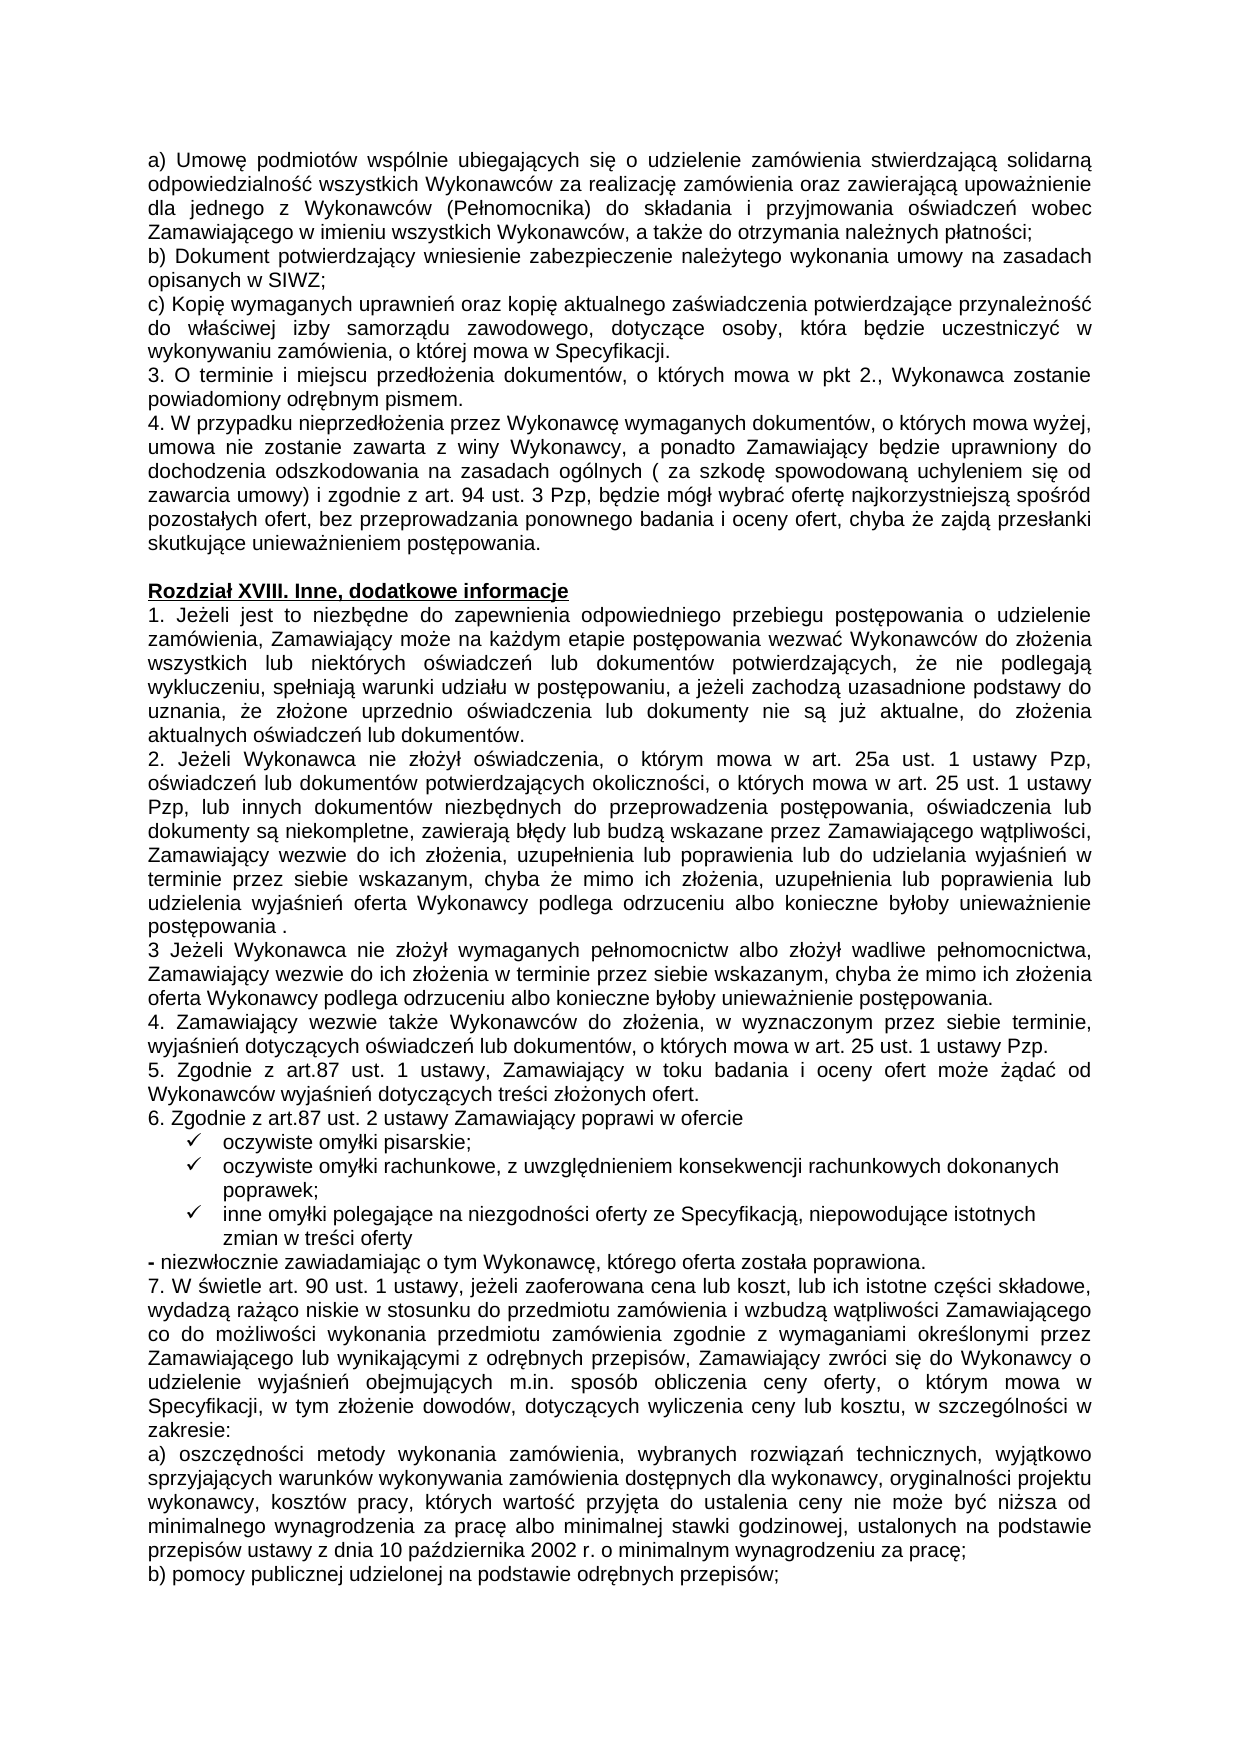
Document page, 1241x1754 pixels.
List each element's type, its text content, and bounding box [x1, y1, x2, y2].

text a) Umowę podmiotów wspólnie ubiegających się o udzielenie zamówienia stwierdzającą solidarną odpowiedzialność wszystkich Wykonawców za realizację zamówienia oraz zawierającą upoważnienie dla jednego z Wykonawców (Pełnomocnika) do składania i przyjmowania oświadczeń wobec Zamawiającego w imieniu wszystkich Wykonawców, a także do otrzymania należnych płatności; [148, 148, 1093, 243]
text a) oszczędności metody wykonania zamówienia, wybranych rozwiązań technicznych, wyjątkowo sprzyjających warunków wykonywania zamówienia dostępnych dla wykonawcy, oryginalności projektu wykonawcy, kosztów pracy, których wartość przyjęta do ustalenia ceny nie może być niższa od minimalnego wynagrodzenia za pracę albo minimalnej stawki godzinowej, ustalonych na podstawie przepisów ustawy z dnia 10 października 2002 r. o minimalnym wynagrodzeniu za pracę; [148, 1442, 1093, 1561]
text 5. Zgodnie z art.87 ust. 1 ustawy, Zamawiający w toku badania i oceny ofert może żądać od Wykonawców wyjaśnień dotyczących treści złożonych ofert. [148, 1058, 1093, 1106]
text 4. Zamawiający wezwie także Wykonawców do złożenia, w wyznaczonym przez siebie terminie, wyjaśnień dotyczących oświadczeń lub dokumentów, o których mowa w art. 25 ust. 1 ustawy Pzp. [148, 1010, 1093, 1058]
list inne omyłki polegające na niezgodności oferty ze Specyfikacją, niepowodujące istotnych zmian w treści oferty [185, 1202, 1093, 1250]
text b) pomocy publicznej udzielonej na podstawie odrębnych przepisów; [148, 1561, 1093, 1585]
text b) Dokument potwierdzający wniesienie zabezpieczenie należytego wykonania umowy na zasadach opisanych w SIWZ; [148, 243, 1093, 291]
list oczywiste omyłki pisarskie; [185, 1130, 1093, 1154]
text 7. W świetle art. 90 ust. 1 ustawy, jeżeli zaoferowana cena lub koszt, lub ich istotne części składowe, wydadzą rażąco niskie w stosunku do przedmiotu zamówienia i wzbudzą wątpliwości Zamawiającego co do możliwości wykonania przedmiotu zamówienia zgodnie z wymaganiami określonymi przez Zamawiającego lub wynikającymi z odrębnych przepisów, Zamawiający zwróci się do Wykonawcy o udzielenie wyjaśnień obejmujących m.in. sposób obliczenia ceny oferty, o którym mowa w Specyfikacji, w tym złożenie dowodów, dotyczących wyliczenia ceny lub kosztu, w szczególności w zakresie: [148, 1274, 1093, 1442]
text 4. W przypadku nieprzedłożenia przez Wykonawcę wymaganych dokumentów, o których mowa wyżej, umowa nie zostanie zawarta z winy Wykonawcy, a ponadto Zamawiający będzie uprawniony do dochodzenia odszkodowania na zasadach ogólnych ( za szkodę spowodowaną uchyleniem się od zawarcia umowy) i zgodnie z art. 94 ust. 3 Pzp, będzie mógł wybrać ofertę najkorzystniejszą spośród pozostałych ofert, bez przeprowadzania ponownego badania i oceny ofert, chyba że zajdą przesłanki skutkujące unieważnieniem postępowania. [148, 411, 1093, 555]
text 2. Jeżeli Wykonawca nie złożył oświadczenia, o którym mowa w art. 25a ust. 1 ustawy Pzp, oświadczeń lub dokumentów potwierdzających okoliczności, o których mowa w art. 25 ust. 1 ustawy Pzp, lub innych dokumentów niezbędnych do przeprowadzenia postępowania, oświadczenia lub dokumenty są niekompletne, zawierają błędy lub budzą wskazane przez Zamawiającego wątpliwości, Zamawiający wezwie do ich złożenia, uzupełnienia lub poprawienia lub do udzielania wyjaśnień w terminie przez siebie wskazanym, chyba że mimo ich złożenia, uzupełnienia lub poprawienia lub udzielenia wyjaśnień oferta Wykonawcy podlega odrzuceniu albo konieczne byłoby unieważnienie postępowania . [148, 747, 1093, 938]
text Rozdział XVIII. Inne, dodatkowe informacje [148, 579, 1093, 603]
text 6. Zgodnie z art.87 ust. 2 ustawy Zamawiający poprawi w ofercie [148, 1106, 1093, 1130]
text 3. O terminie i miejscu przedłożenia dokumentów, o których mowa w pkt 2., Wykonawca zostanie powiadomiony odrębnym pismem. [148, 363, 1093, 411]
text 3 Jeżeli Wykonawca nie złożył wymaganych pełnomocnictw albo złożył wadliwe pełnomocnictwa, Zamawiający wezwie do ich złożenia w terminie przez siebie wskazanym, chyba że mimo ich złożenia oferta Wykonawcy podlega odrzuceniu albo konieczne byłoby unieważnienie postępowania. [148, 938, 1093, 1010]
text c) Kopię wymaganych uprawnień oraz kopię aktualnego zaświadczenia potwierdzające przynależność do właściwej izby samorządu zawodowego, dotyczące osoby, która będzie uczestniczyć w wykonywaniu zamówienia, o której mowa w Specyfikacji. [148, 291, 1093, 363]
list oczywiste omyłki rachunkowe, z uwzględnieniem konsekwencji rachunkowych dokonanych poprawek; [185, 1154, 1093, 1202]
text 1. Jeżeli jest to niezbędne do zapewnienia odpowiedniego przebiegu postępowania o udzielenie zamówienia, Zamawiający może na każdym etapie postępowania wezwać Wykonawców do złożenia wszystkich lub niektórych oświadczeń lub dokumentów potwierdzających, że nie podlegają wykluczeniu, spełniają warunki udziału w postępowaniu, a jeżeli zachodzą uzasadnione podstawy do uznania, że złożone uprzednio oświadczenia lub dokumenty nie są już aktualne, do złożenia aktualnych oświadczeń lub dokumentów. [148, 603, 1093, 747]
text - niezwłocznie zawiadamiając o tym Wykonawcę, którego oferta została poprawiona. [148, 1250, 1093, 1274]
